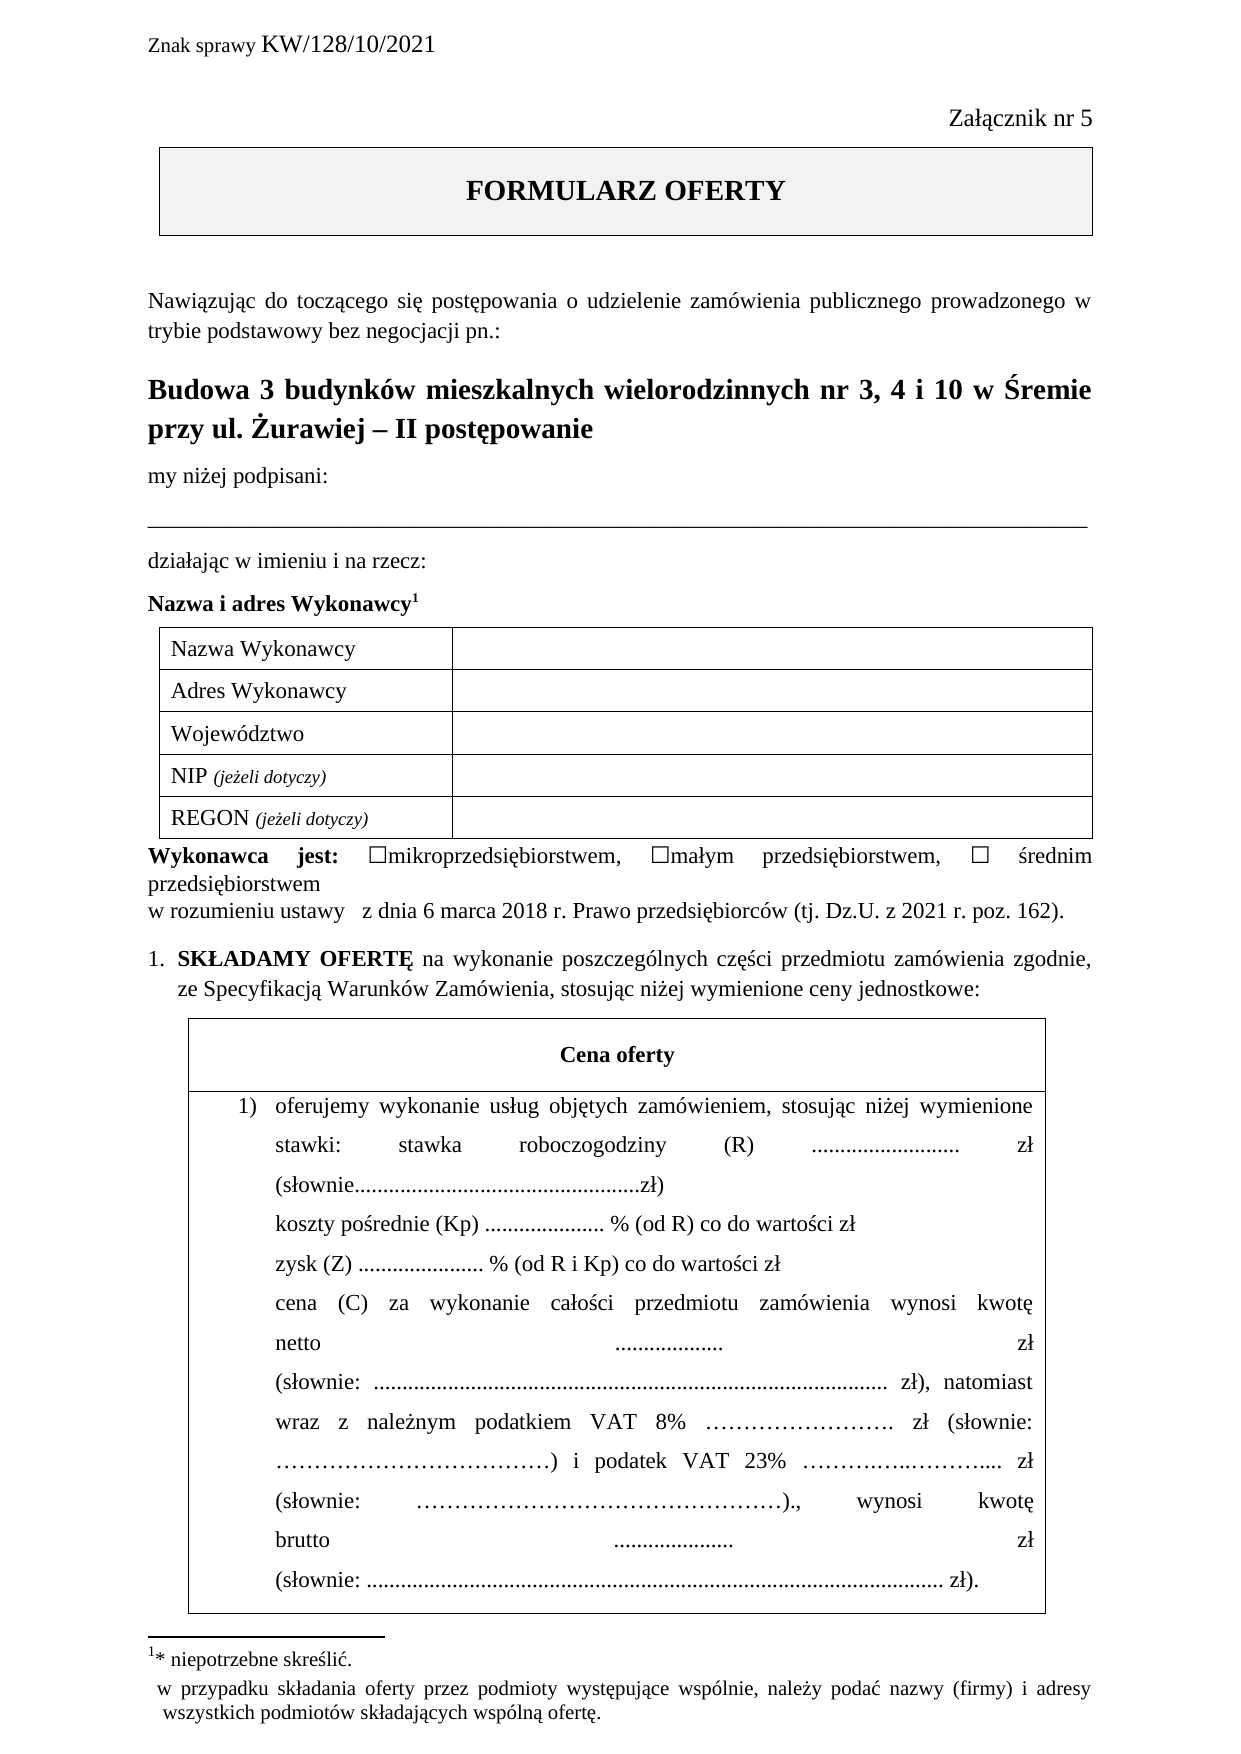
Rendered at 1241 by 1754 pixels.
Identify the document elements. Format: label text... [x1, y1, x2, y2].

text __________________________________________________________________________________ [148, 504, 1093, 531]
table_header Nazwa Wykonawcy [160, 628, 452, 669]
text działając w imieniu i na rzecz: [148, 547, 1093, 573]
table_cell Województwo [160, 712, 452, 753]
table_cell REGON (jeżeli dotyczy) [160, 797, 452, 838]
table_cell [453, 797, 1092, 838]
text Nawiązując do toczącego się postępowania o udzielenie zamówienia publicznego prowadzonego w trybie podstawowy bez negocjacji pn.: [148, 287, 1093, 343]
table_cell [189, 1092, 1045, 1612]
subtitle Załącznik nr 5 [148, 103, 1093, 132]
text Nazwa i adres Wykonawcy [148, 590, 1093, 616]
table_cell NIP (jeżeli dotyczy) [160, 755, 452, 796]
text Wykonawca jest: ☐mikroprzedsiębiorstwem, ☐małym przedsiębiorstwem, ☐ średnim przedsiębiorstwem [148, 839, 1093, 897]
table_cell [453, 712, 1092, 753]
table_header FORMULARZ OFERTY [160, 148, 1092, 235]
table_header Cena oferty [189, 1019, 1045, 1091]
list SKŁADAMY OFERTĘ na wykonanie poszczególnych części przedmiotu zamówienia zgodnie, ze Specyfikacją Warunków Zamówienia, stosując niżej wymienione ceny jednostkowe: [148, 945, 1093, 1002]
text w rozumieniu ustawy z dnia 6 marca 2018 r. Prawo przedsiębiorców (tj. Dz.U. z 2021 r. poz. 162). [148, 897, 1093, 923]
text Budowa 3 budynków mieszkalnych wielorodzinnych nr 3, 4 i 10 w Śremie przy ul. Żurawiej – II postępowanie [148, 372, 1093, 444]
table_cell [453, 670, 1092, 711]
table_cell [453, 755, 1092, 796]
text my niżej podpisani: [148, 462, 1093, 488]
table_cell Adres Wykonawcy [160, 670, 452, 711]
table_header [453, 628, 1092, 669]
